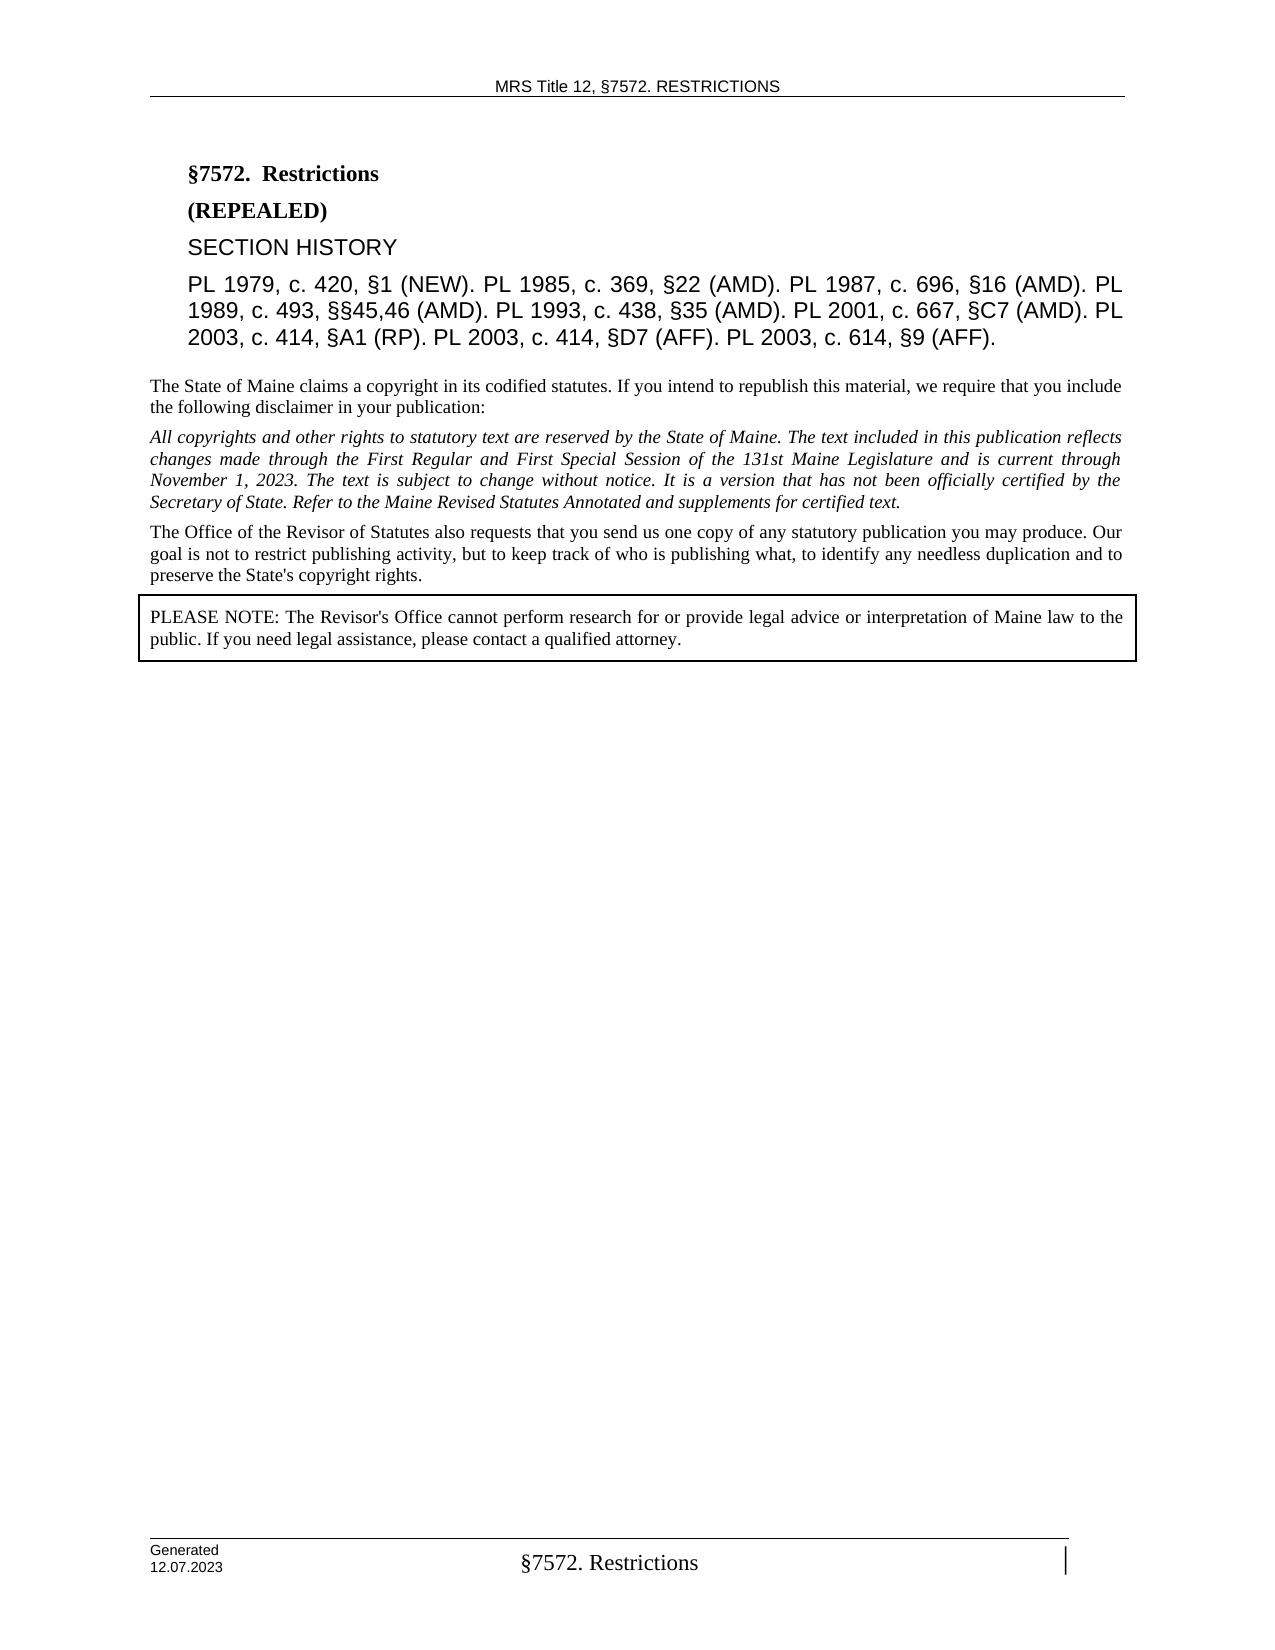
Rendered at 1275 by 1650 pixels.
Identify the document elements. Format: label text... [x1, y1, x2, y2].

text §7572. Restrictions [187, 160, 1125, 187]
text (REPEALED) [187, 197, 1125, 223]
text All copyrights and other rights to statutory text are reserved by the State of Maine. The text included in this publication reflects changes made through the First Regular and First Special Session of the 131st Maine Legislature and is current through November 1, 2023 . The text is subject to change without notice. It is a version that has not been officially certified by the Secretary of State. Refer to the Maine Revised Statutes Annotated and supplements for certified text. [150, 426, 1125, 512]
text The Office of the Revisor of Statutes also requests that you send us one copy of any statutory publication you may produce. Our goal is not to restrict publishing activity, but to keep track of who is publishing what, to identify any needless duplication and to preserve the State's copyright rights. [150, 521, 1125, 586]
text PLEASE NOTE: The Revisor's Office cannot perform research for or provide legal advice or interpretation of Maine law to the public. If you need legal assistance, please contact a qualified attorney. [140, 596, 1135, 660]
text The State of Maine claims a copyright in its codified statutes. If you intend to republish this material, we require that you include the following disclaimer in your publication: [150, 375, 1125, 418]
text SECTION HISTORY [187, 234, 1125, 260]
text PL 1979, c. 420, §1 (NEW). PL 1985, c. 369, §22 (AMD). PL 1987, c. 696, §16 (AMD). PL 1989, c. 493, §§45,46 (AMD). PL 1993, c. 438, §35 (AMD). PL 2001, c. 667, §C7 (AMD). PL 2003, c. 414, §A1 (RP). PL 2003, c. 414, §D7 (AFF). PL 2003, c. 614, §9 (AFF). [187, 271, 1125, 350]
